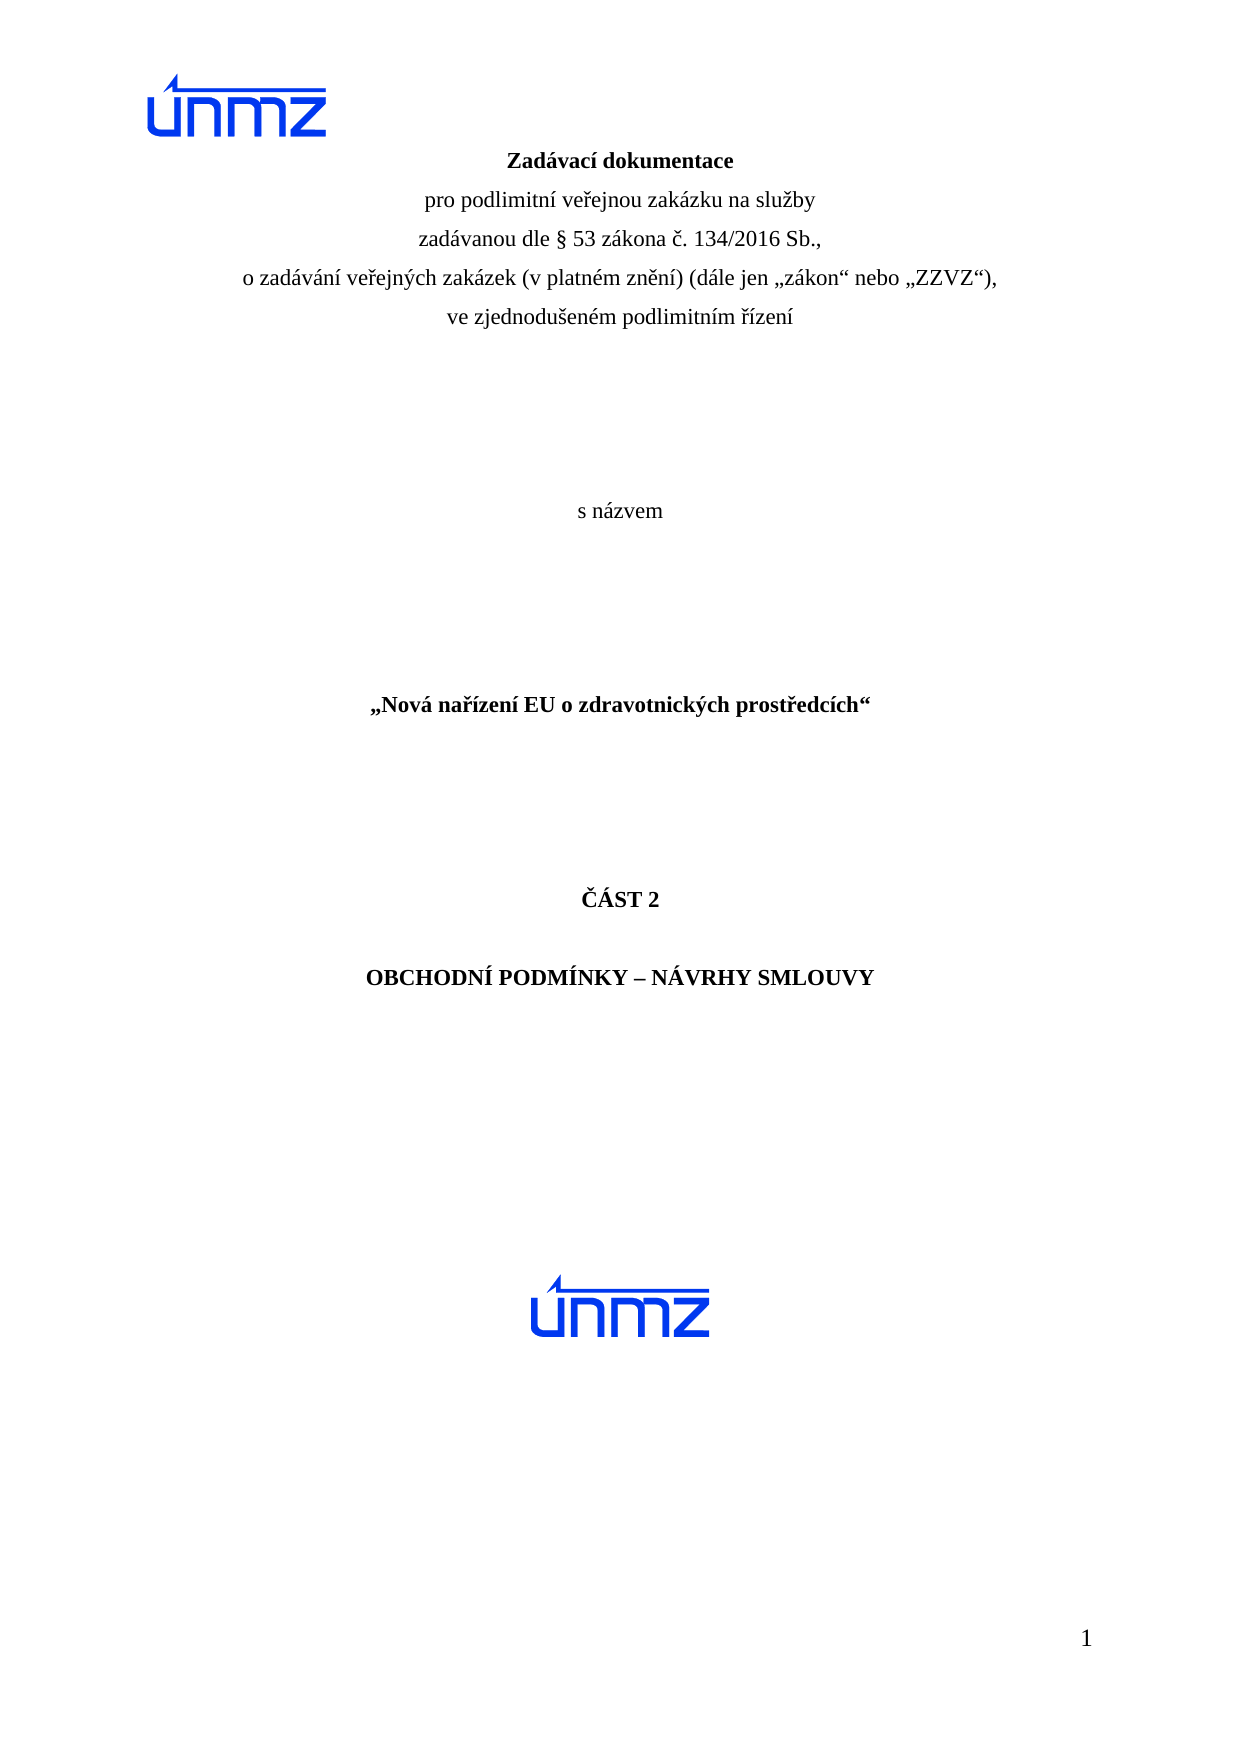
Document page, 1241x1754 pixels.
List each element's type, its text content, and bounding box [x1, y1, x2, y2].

title o zadávání veřejných zakázek (v platném znění) (dále jen „zákon“ nebo „ZZVZ“), [148, 264, 1093, 291]
title ve zjednodušeném podlimitním řízení [148, 303, 1093, 329]
title Zadávací dokumentace [148, 148, 1093, 174]
title pro podlimitní veřejnou zakázku na služby [148, 186, 1093, 213]
title s názvem [148, 497, 1093, 524]
text ČÁST 2 [148, 886, 1093, 912]
text „Nová nařízení EU o zdravotnických prostředcích“ [148, 692, 1093, 718]
title zadávanou dle § 53 zákona č. 134/2016 Sb., [148, 225, 1093, 252]
text oBCHODNÍ PODMÍNKY – NÁVRHY SMLOUVY [148, 963, 1093, 990]
